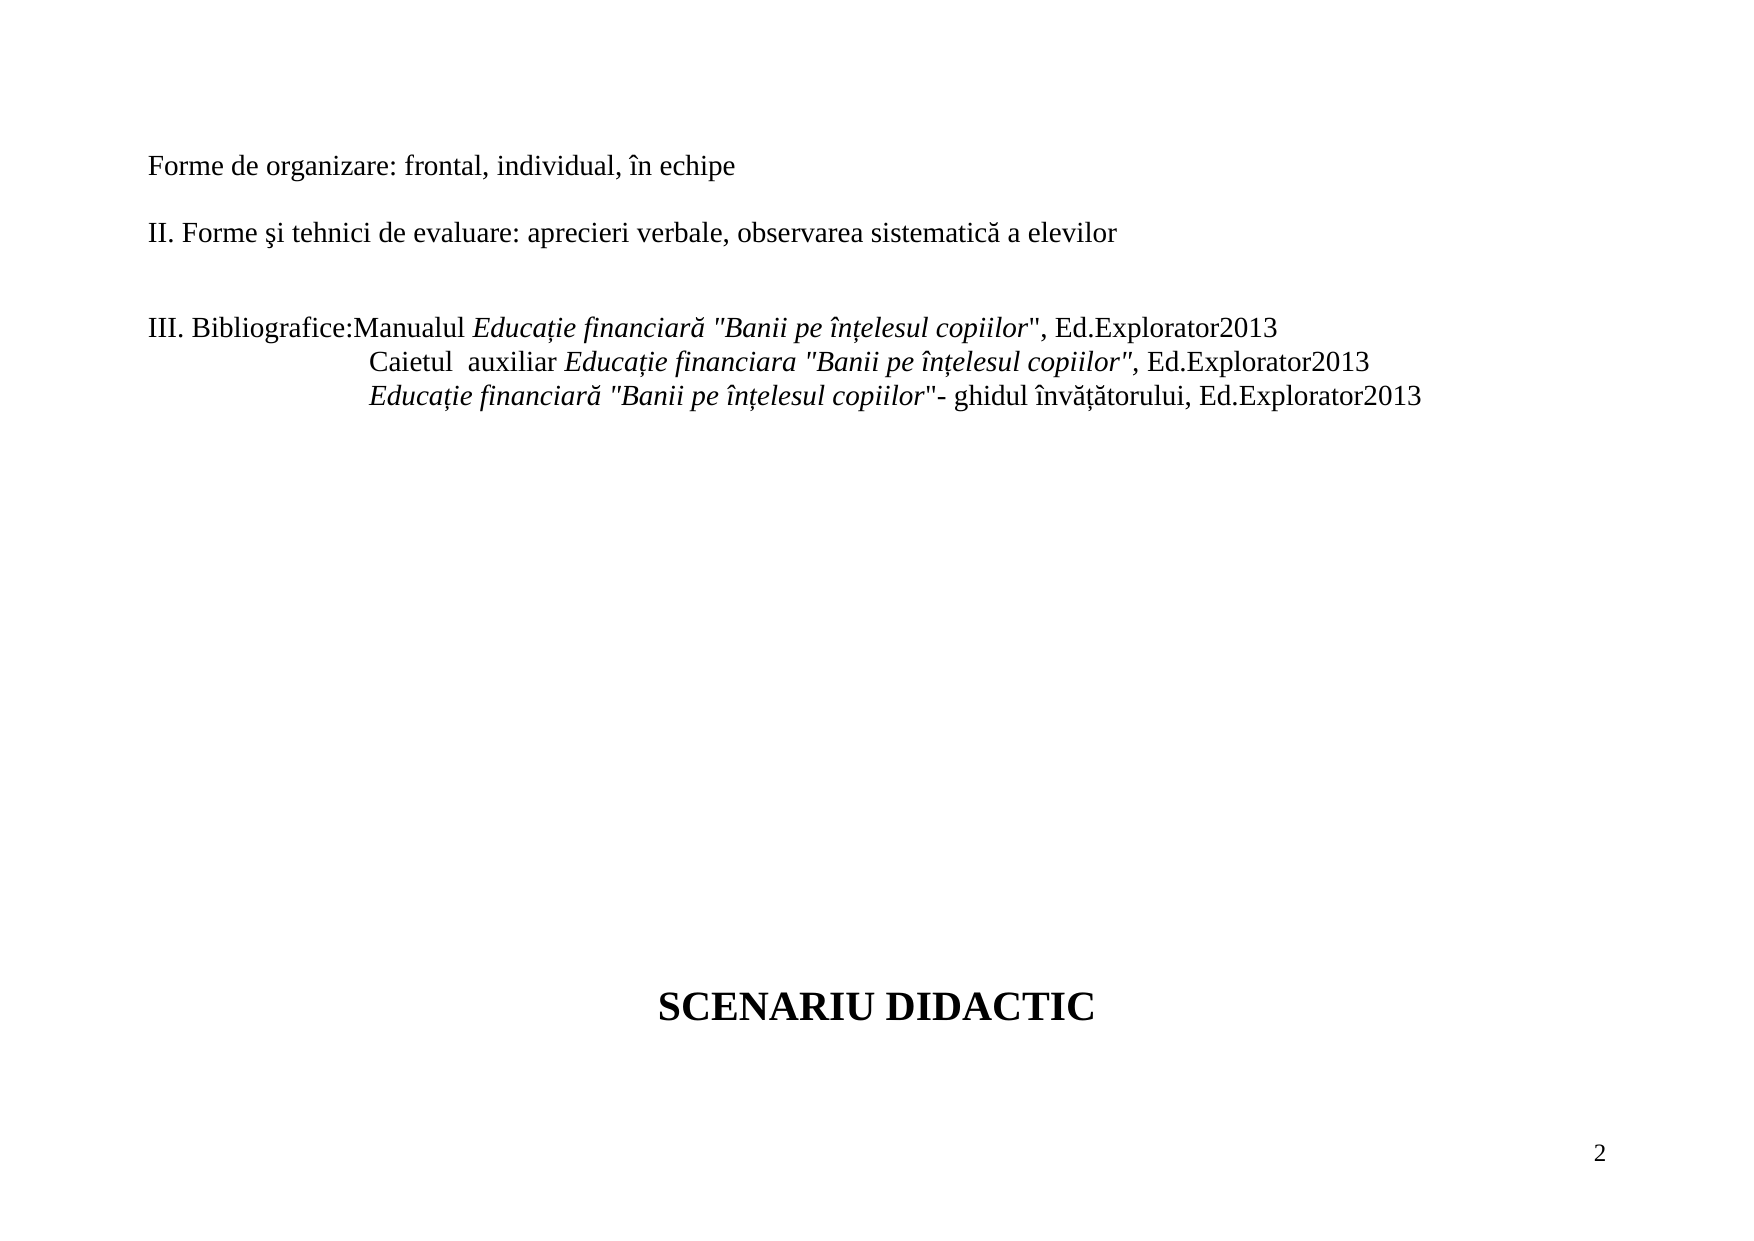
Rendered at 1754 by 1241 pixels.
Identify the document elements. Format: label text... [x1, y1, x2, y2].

text Educație financiară "Banii pe înțelesul copiilor"- ghidul învățătorului, Ed.Explorator2013 [148, 378, 1606, 411]
text SCENARIU DIDACTIC [148, 981, 1606, 1029]
text Caietul auxiliar Educație financiara "Banii pe înțelesul copiilor", Ed.Explorator2013 [148, 344, 1606, 378]
text Forme de organizare: frontal, individual, în echipe [148, 148, 1606, 181]
text III. Bibliografice:Manualul Educație financiară "Banii pe înțelesul copiilor", Ed.Explorator2013 [148, 311, 1606, 344]
text II. Forme şi tehnici de evaluare: aprecieri verbale, observarea sistematică a elevilor [148, 215, 1606, 248]
